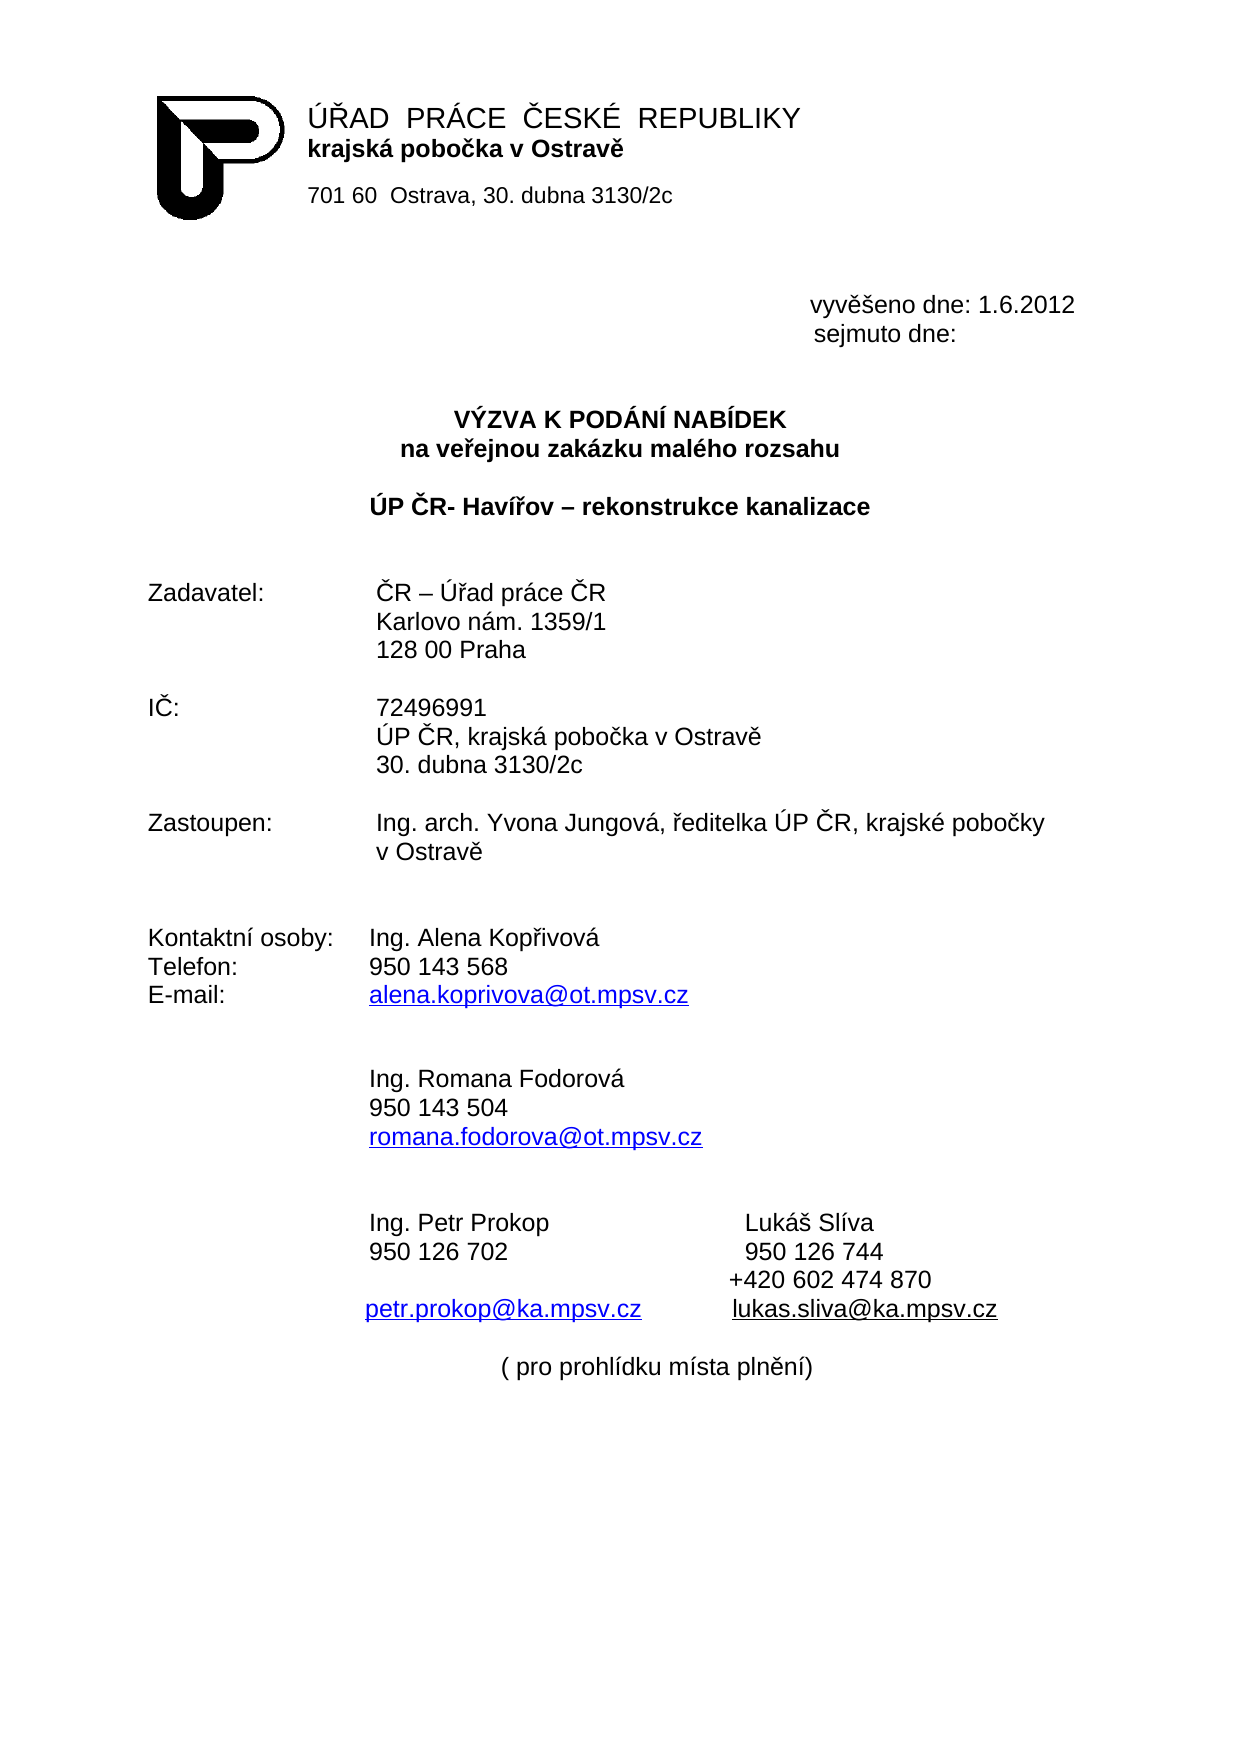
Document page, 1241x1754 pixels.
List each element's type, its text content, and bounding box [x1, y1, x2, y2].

text vyvěšeno dne: 1.6.2012 [148, 290, 1092, 319]
text 30. dubna 3130/2c [148, 750, 1092, 779]
text ( pro prohlídku místa plnění) [148, 1352, 1092, 1380]
text petr.prokop@ka.mpsv.cz lukas.sliva@ka.mpsv.cz [295, 1294, 1092, 1323]
table_header ÚŘAD práce České republiky krajská pobočka v Ostravě [300, 89, 1107, 182]
text Karlovo nám. 1359/1 [148, 607, 1092, 635]
text 128 00 Praha [148, 635, 1092, 664]
text Zadavatel: ČR – Úřad práce ČR [148, 578, 1092, 607]
text Ing. Romana Fodorová [148, 1064, 1092, 1093]
table_header [133, 89, 300, 266]
text ÚP ČR- Havířov – rekonstrukce kanalizace [148, 492, 1092, 520]
text na veřejnou zakázku malého rozsahu [148, 434, 1092, 463]
text E-mail: alena.koprivova@ot.mpsv.cz [148, 980, 1092, 1009]
text Ing. Petr Prokop Lukáš Slíva [148, 1208, 1092, 1237]
text VÝZVA K PODÁNÍ NABÍDEK [148, 405, 1092, 434]
text Telefon: 950 143 568 [148, 952, 1092, 980]
text Zastoupen: Ing. arch. Yvona Jungová, ředitelka ÚP ČR, krajské pobočky v Ostravě [148, 808, 1092, 865]
text romana.fodorova@ot.mpsv.cz [148, 1122, 1092, 1150]
text Kontaktní osoby: Ing. Alena Kopřivová [148, 923, 1092, 952]
text sejmuto dne: [148, 319, 1092, 348]
text 950 126 702 950 126 744 +420 602 474 870 [295, 1237, 1092, 1294]
table_cell 701 60 Ostrava, 30. dubna 3130/2c [300, 182, 1107, 266]
text ÚP ČR, krajská pobočka v Ostravě [148, 722, 1092, 750]
text 950 143 504 [148, 1093, 1092, 1122]
text IČ: 72496991 [148, 693, 1092, 722]
